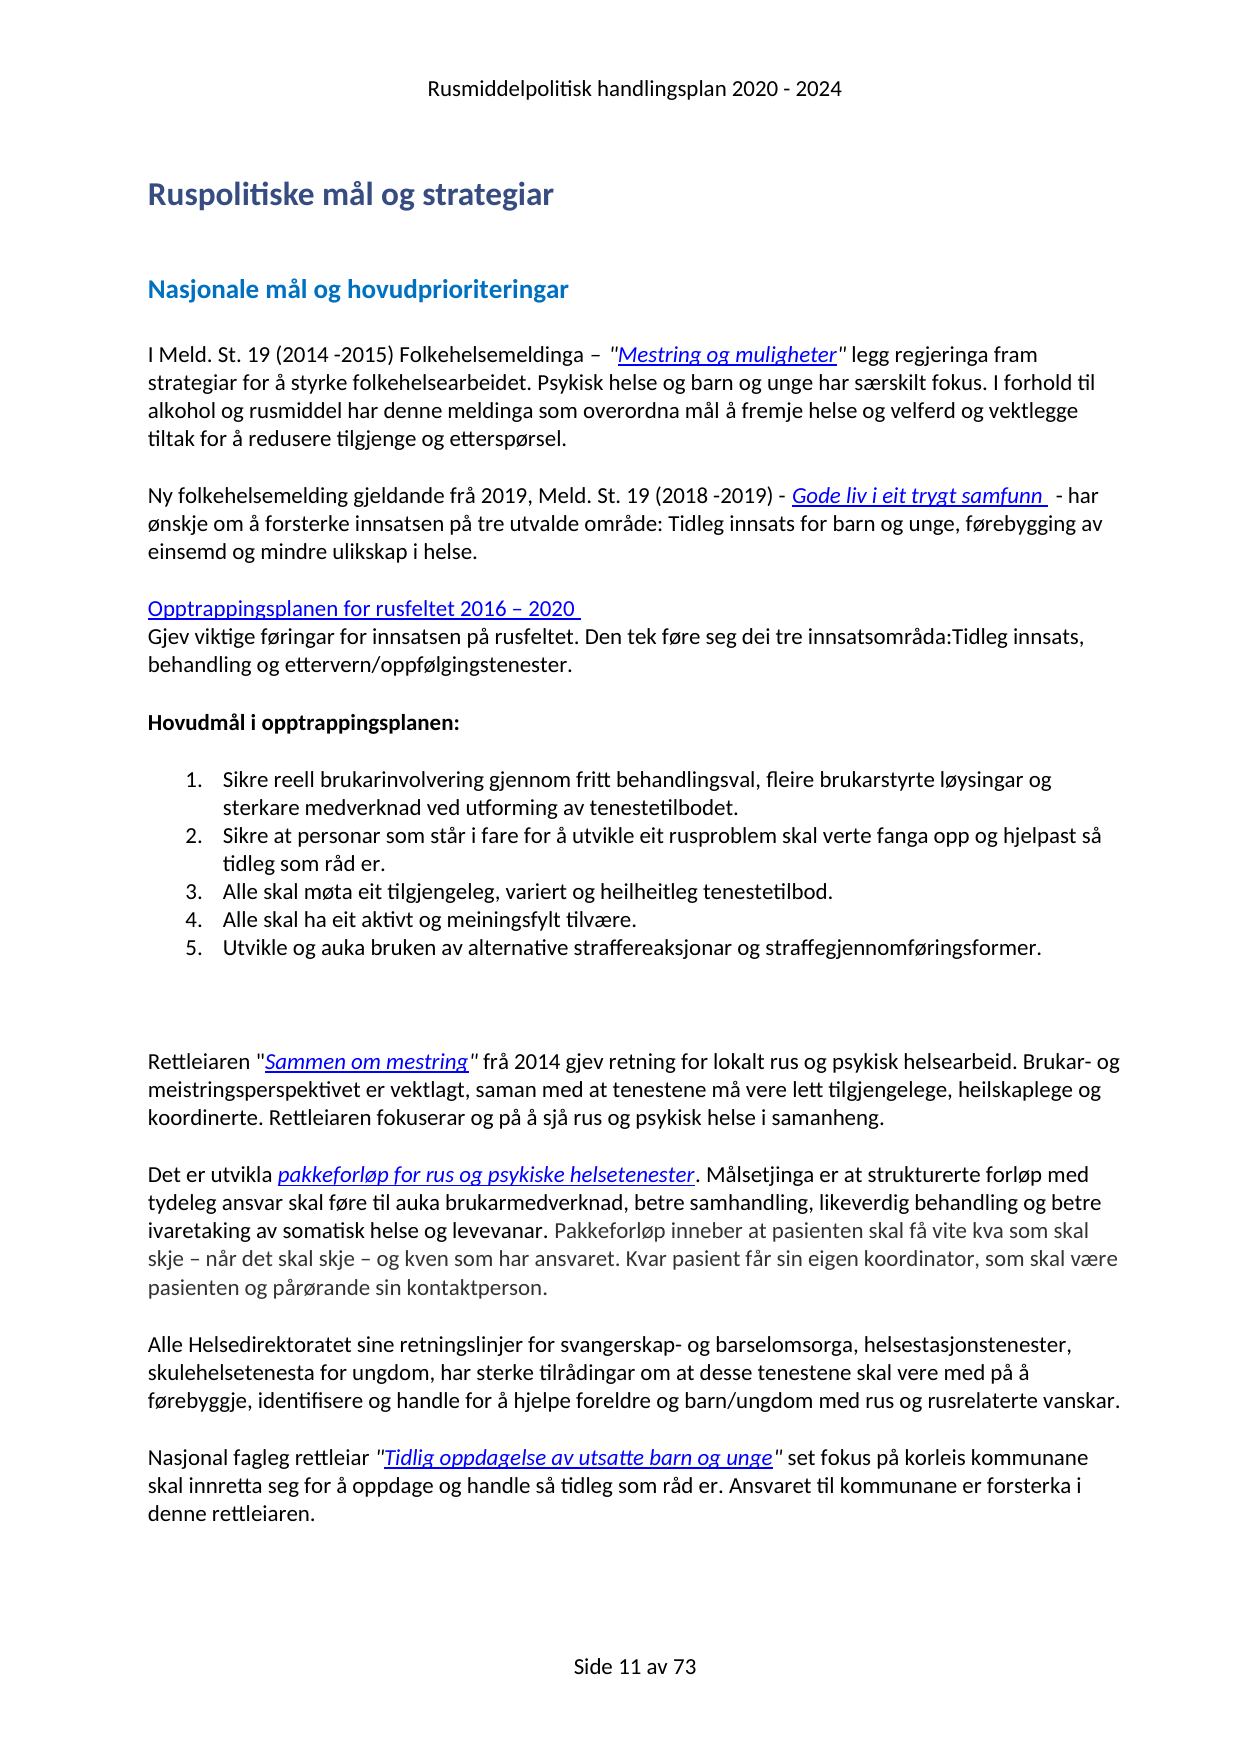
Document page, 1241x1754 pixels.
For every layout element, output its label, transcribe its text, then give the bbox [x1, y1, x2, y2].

text Ny folkehelsemelding gjeldande frå 2019, Meld. St. 19 (2018 -2019) - Gode liv i eit trygt samfunn - har ønskje om å forsterke innsatsen på tre utvalde område: Tidleg innsats for barn og unge, førebygging av einsemd og mindre ulikskap i helse. [148, 481, 1122, 565]
text Alle Helsedirektoratet sine retningslinjer for svangerskap- og barselomsorga, helsestasjonstenester, skulehelsetenesta for ungdom, har sterke tilrådingar om at desse tenestene skal vere med på å førebyggje, identifisere og handle for å hjelpe foreldre og barn/ungdom med rus og rusrelaterte vanskar. [148, 1330, 1122, 1414]
subtitle Nasjonale mål og hovudprioriteringar [148, 273, 1122, 306]
list Sikre at personar som står i fare for å utvikle eit rusproblem skal verte fanga opp og hjelpast så tidleg som råd er. [185, 821, 1122, 877]
text Nasjonal fagleg rettleiar "Tidlig oppdagelse av utsatte barn og unge" set fokus på korleis kommunane skal innretta seg for å oppdage og handle så tidleg som råd er. Ansvaret til kommunane er forsterka i denne rettleiaren. [148, 1443, 1122, 1527]
list Utvikle og auka bruken av alternative straffereaksjonar og straffegjennomføringsformer. [185, 933, 1122, 961]
text Opptrappingsplanen for rusfeltet 2016 – 2020 Gjev viktige føringar for innsatsen på rusfeltet. Den tek føre seg dei tre innsatsområda:Tidleg innsats, behandling og ettervern/oppfølgingstenester. [148, 594, 1122, 678]
text Hovudmål i opptrappingsplanen: [148, 708, 1122, 736]
text Rettleiaren "Sammen om mestring" frå 2014 gjev retning for lokalt rus og psykisk helsearbeid. Brukar- og meistringsperspektivet er vektlagt, saman med at tenestene må vere lett tilgjengelege, heilskaplege og koordinerte. Rettleiaren fokuserar og på å sjå rus og psykisk helse i samanheng. [148, 1047, 1122, 1131]
text I Meld. St. 19 (2014 -2015) Folkehelsemeldinga – "Mestring og muligheter" legg regjeringa fram strategiar for å styrke folkehelsearbeidet. Psykisk helse og barn og unge har særskilt fokus. I forhold til alkohol og rusmiddel har denne meldinga som overordna mål å fremje helse og velferd og vektlegge tiltak for å redusere tilgjenge og etterspørsel. [148, 340, 1122, 452]
list Alle skal ha eit aktivt og meiningsfylt tilvære. [185, 905, 1122, 933]
text Det er utvikla pakkeforløp for rus og psykiske helsetenester. Målsetjinga er at strukturerte forløp med tydeleg ansvar skal føre til auka brukarmedverknad, betre samhandling, likeverdig behandling og betre ivaretaking av somatisk helse og levevanar. Pakkeforløp inneber at pasienten skal få vite kva som skal skje – når det skal skje – og kven som har ansvaret. Kvar pasient får sin eigen koordinator, som skal være pasienten og pårørande sin kontaktperson. [148, 1161, 1122, 1301]
list Sikre reell brukarinvolvering gjennom fritt behandlingsval, fleire brukarstyrte løysingar og sterkare medverknad ved utforming av tenestetilbodet. [185, 765, 1122, 821]
list Alle skal møta eit tilgjengeleg, variert og heilheitleg tenestetilbod. [185, 877, 1122, 905]
subtitle Ruspolitiske mål og strategiar [148, 173, 1122, 213]
